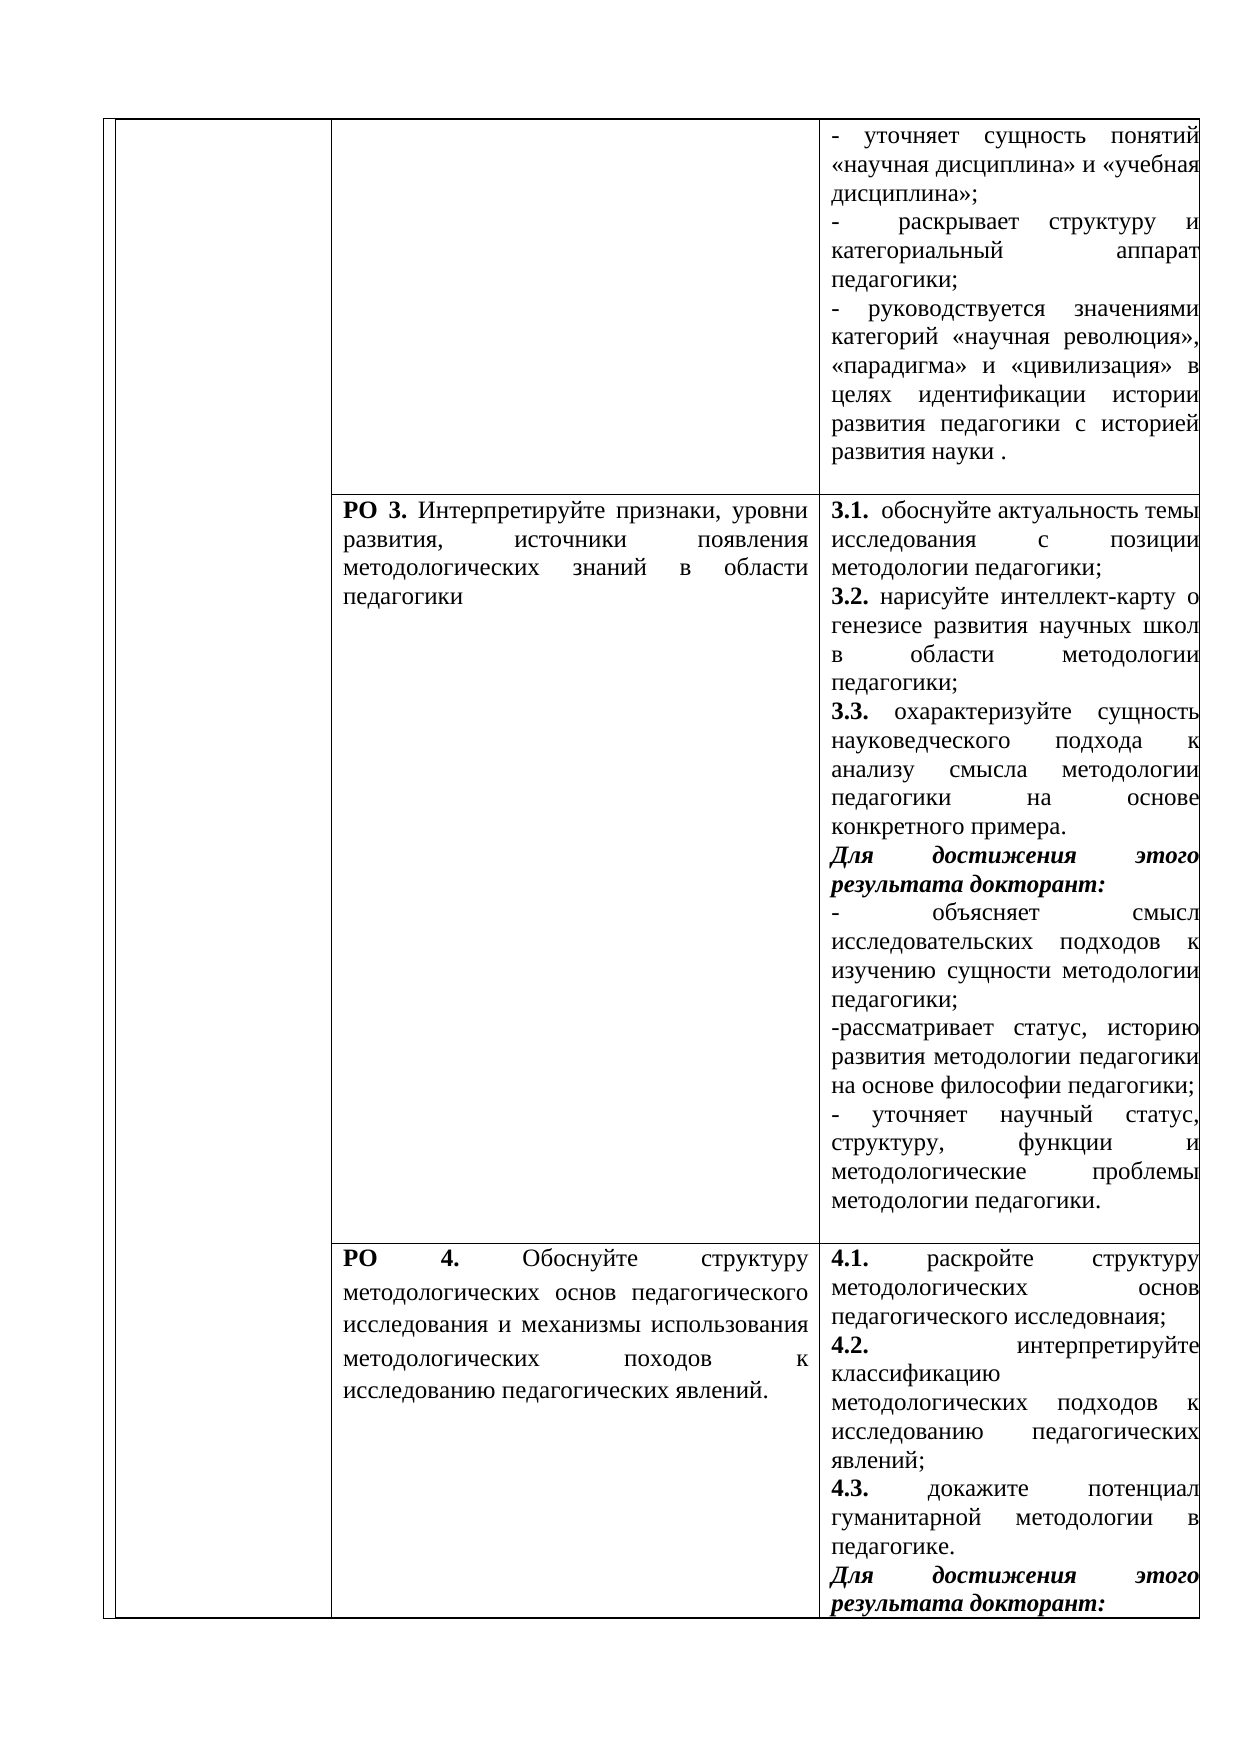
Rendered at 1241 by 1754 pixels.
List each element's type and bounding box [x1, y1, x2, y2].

table_header [820, 1244, 1199, 1617]
table_header [332, 120, 819, 494]
table_header [820, 495, 1199, 1243]
table_header [116, 120, 331, 1617]
table_header [332, 1244, 819, 1617]
table_header [332, 495, 819, 1243]
table_header [820, 120, 1199, 494]
table_header [104, 119, 115, 1618]
